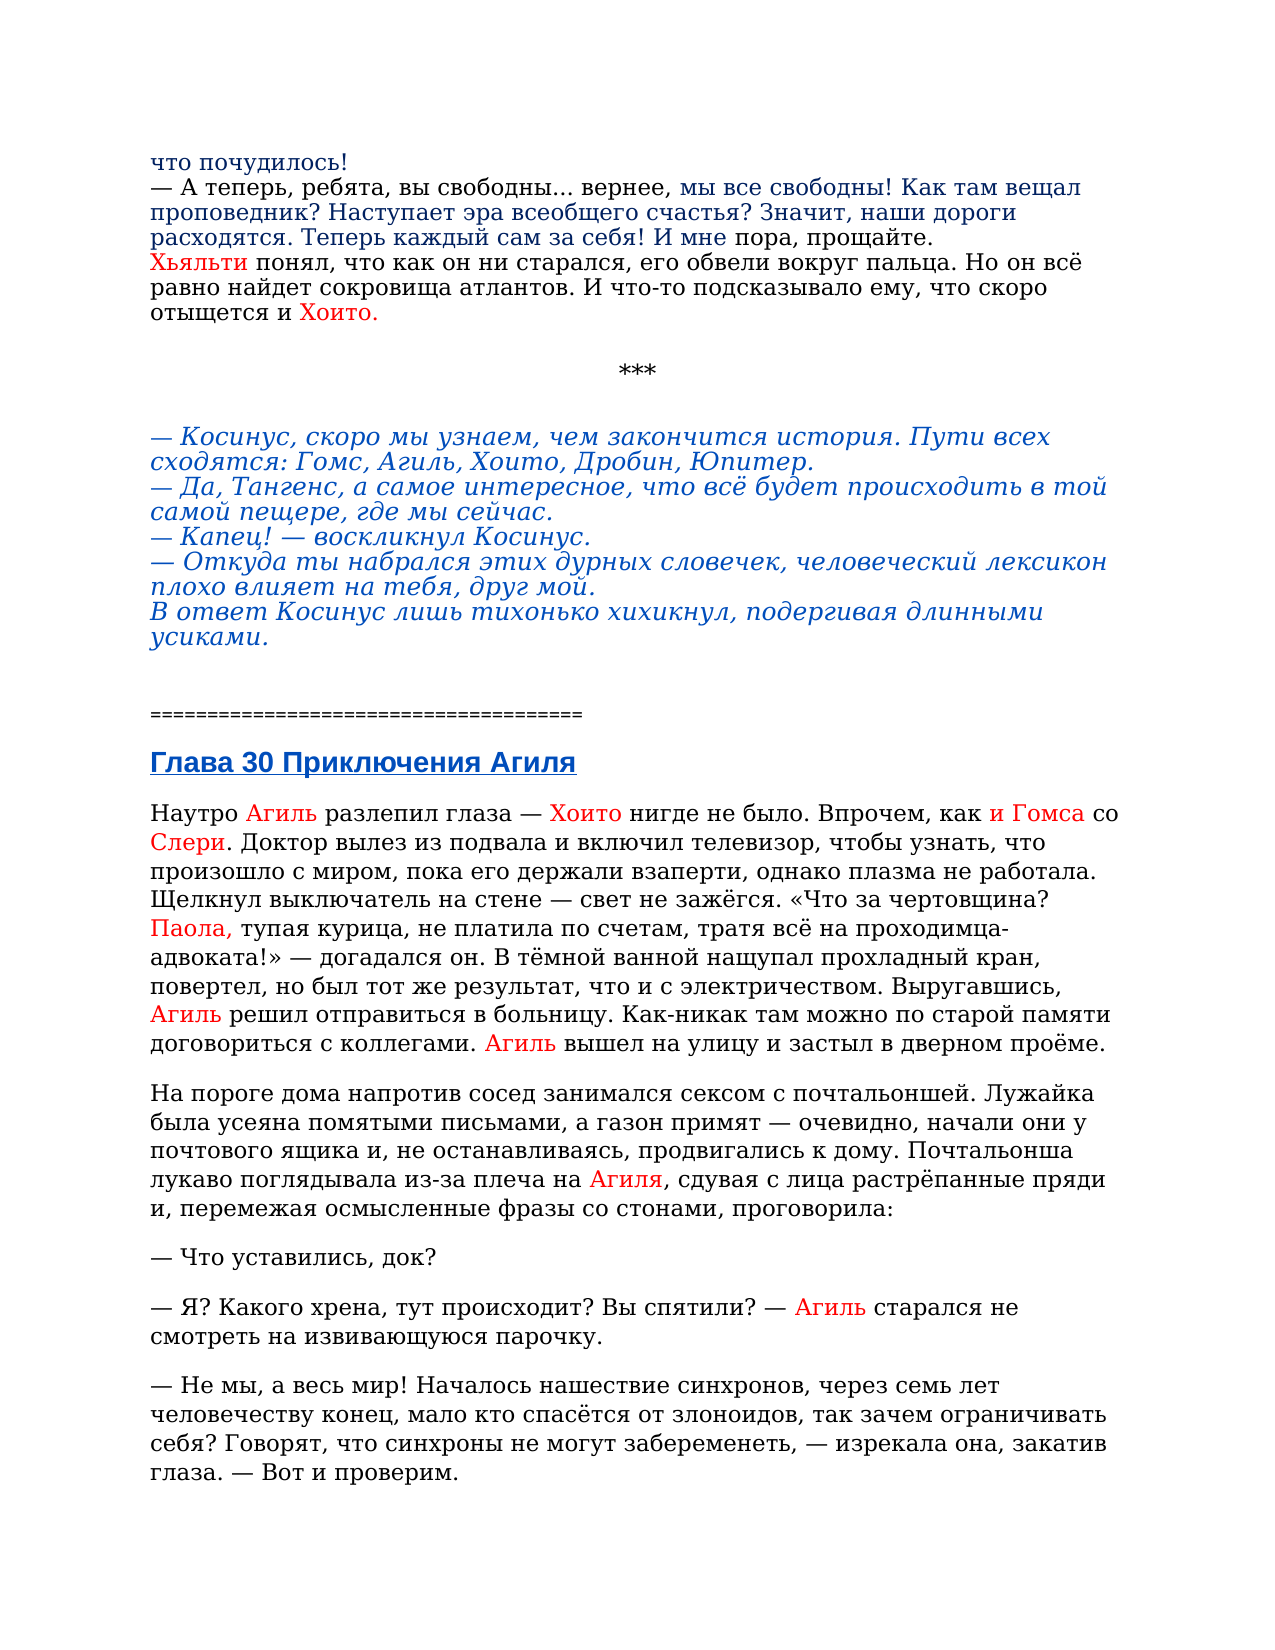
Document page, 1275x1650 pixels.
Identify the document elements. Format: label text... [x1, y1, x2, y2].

text На пороге дома напротив сосед занимался сексом с почтальоншей. Лужайка была усеяна помятыми письмами, а газон примят — очевидно, начали они у почтового ящика и, не останавливаясь, продвигались к дому. Почтальонша лукаво поглядывала из-за плеча на Агиля, сдувая с лица растрёпанные пряди и, перемежая осмысленные фразы со стонами, проговорила: [150, 1078, 1125, 1222]
text *** [150, 362, 1125, 387]
text — Капец! — воскликнул Косинус. [150, 525, 1125, 550]
text — Косинус, скоро мы узнаем, чем закончится история. Пути всех сходятся: Гомс, Агиль, Хоито, Дробин, Юпитер. [150, 425, 1125, 475]
text — Я? Какого хрена, тут происходит? Вы спятили? — Агиль старался не смотреть на извивающуюся парочку. [150, 1292, 1125, 1350]
text — А теперь, ребята, вы свободны... вернее, мы все свободны! Как там вещал проповедник? Наступает эра всеобщего счастья? Значит, наши дороги расходятся. Теперь каждый сам за себя! И мне пора, прощайте. [150, 175, 1125, 250]
text ====================================== [150, 699, 1125, 728]
text — Да, Тангенс, а самое интересное, что всё будет происходить в той самой пещере, где мы сейчас. [150, 475, 1125, 525]
text Глава 30 Приключения Агиля [150, 749, 1125, 778]
text Хьяльти понял, что как он ни старался, его обвели вокруг пальца. Но он всё равно найдет сокровища атлантов. И что-то подсказывало ему, что скоро отыщется и Хоито. [150, 250, 1125, 325]
text — Что уставились, док? [150, 1243, 1125, 1272]
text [150, 150, 1125, 175]
text — Не мы, а весь мир! Началось нашествие синхронов, через семь лет человечеству конец, мало кто спасётся от злоноидов, так зачем ограничивать себя? Говорят, что синхроны не могут забеременеть, — изрекала она, закатив глаза. — Вот и проверим. [150, 1371, 1125, 1486]
text Наутро Агиль разлепил глаза — Хоито нигде не было. Впрочем, как и Гомса со Слери. Доктор вылез из подвала и включил телевизор, чтобы узнать, что произошло с миром, пока его держали взаперти, однако плазма не работала. Щелкнул выключатель на стене — свет не зажёгся. «Что за чертовщина? Паола, тупая курица, не платила по счетам, тратя всё на проходимца-адвоката!» — догадался он. В тёмной ванной нащупал прохладный кран, повертел, но был тот же результат, что и с электричеством. Выругавшись, Агиль решил отправиться в больницу. Как-никак там можно по старой памяти договориться с коллегами. Агиль вышел на улицу и застыл в дверном проёме. [150, 799, 1125, 1057]
text — Откуда ты набрался этих дурных словечек, человеческий лексикон плохо влияет на тебя, друг мой. [150, 550, 1125, 600]
text В ответ Косинус лишь тихонько хихикнул, подергивая длинными усиками. [150, 600, 1125, 650]
